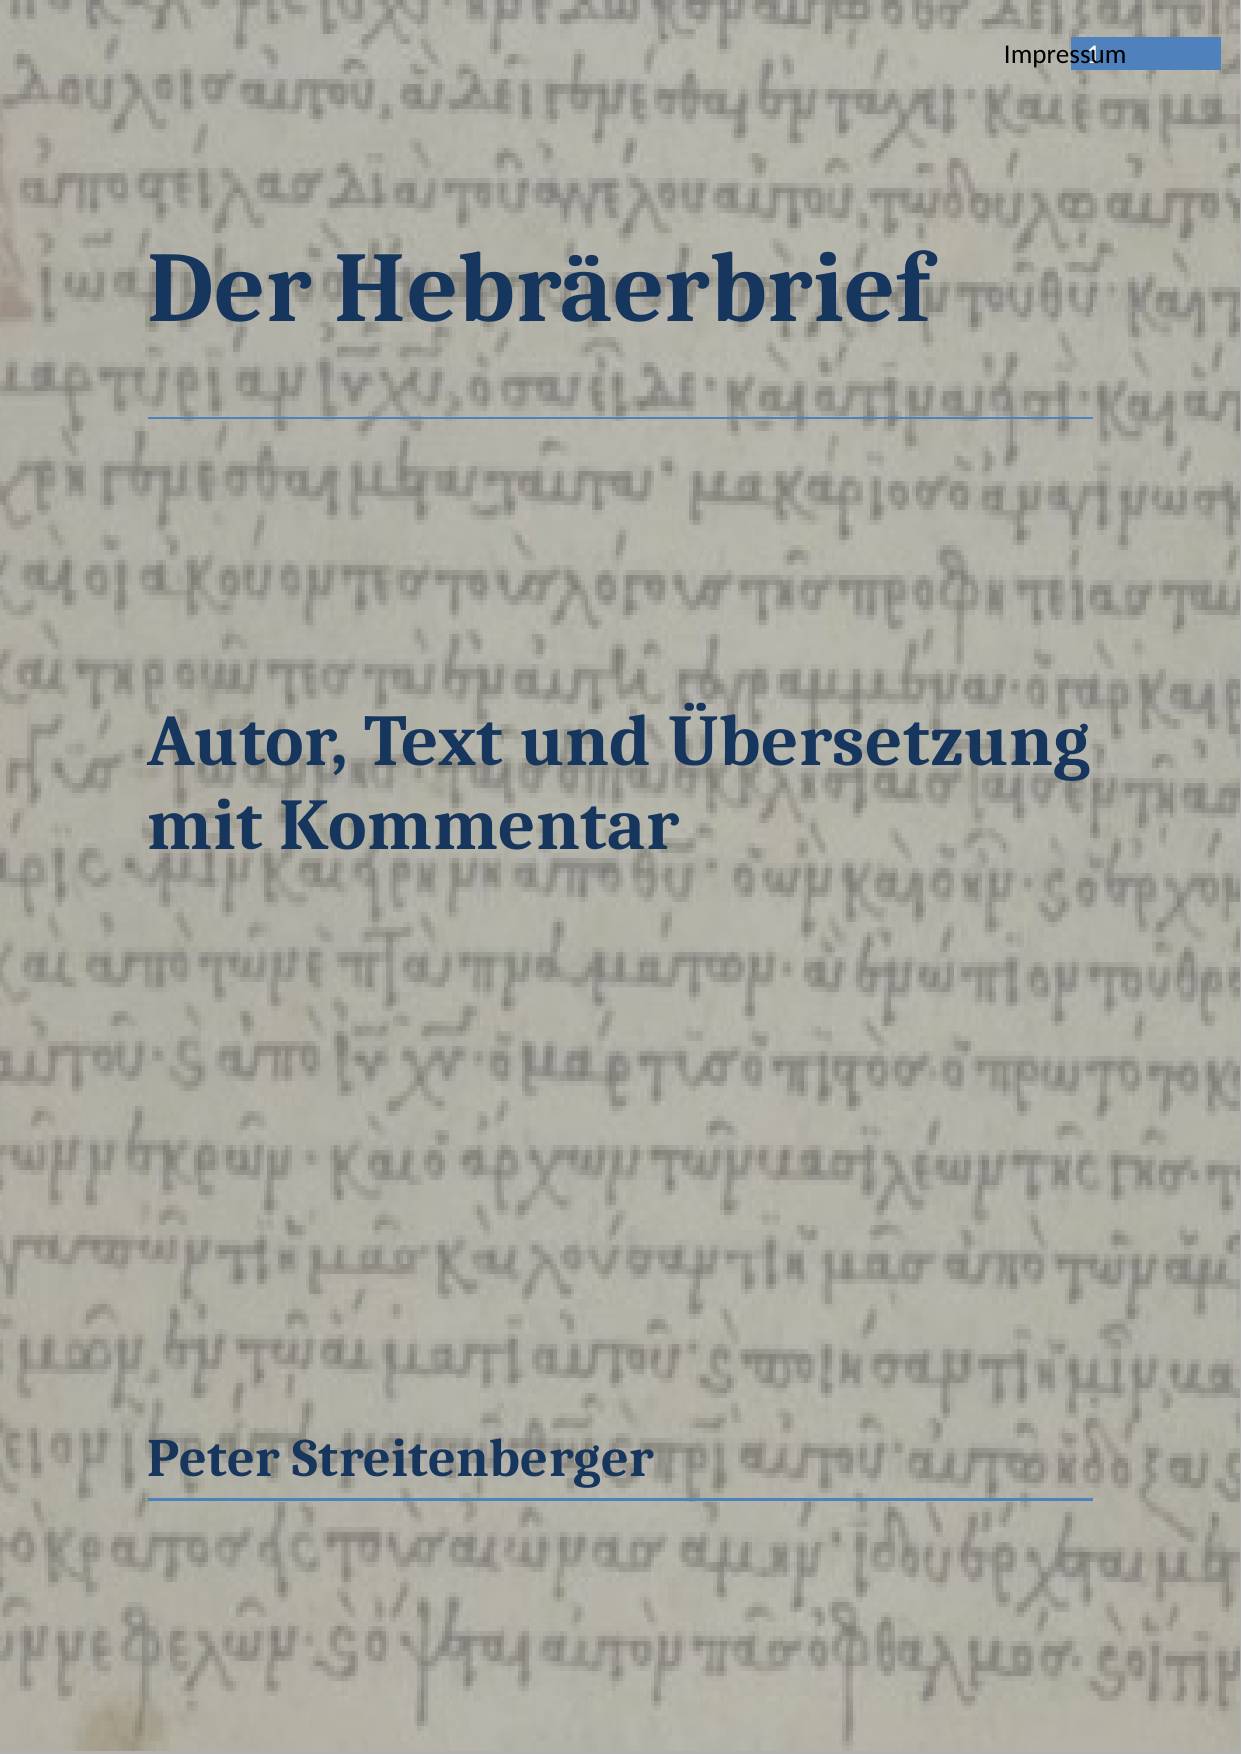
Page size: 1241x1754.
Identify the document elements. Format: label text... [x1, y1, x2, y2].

title Der Hebräerbrief [148, 107, 1093, 346]
title Autor, Text und Übersetzung mit Kommentar [148, 568, 1093, 867]
title Peter Streitenberger [148, 1428, 1093, 1498]
